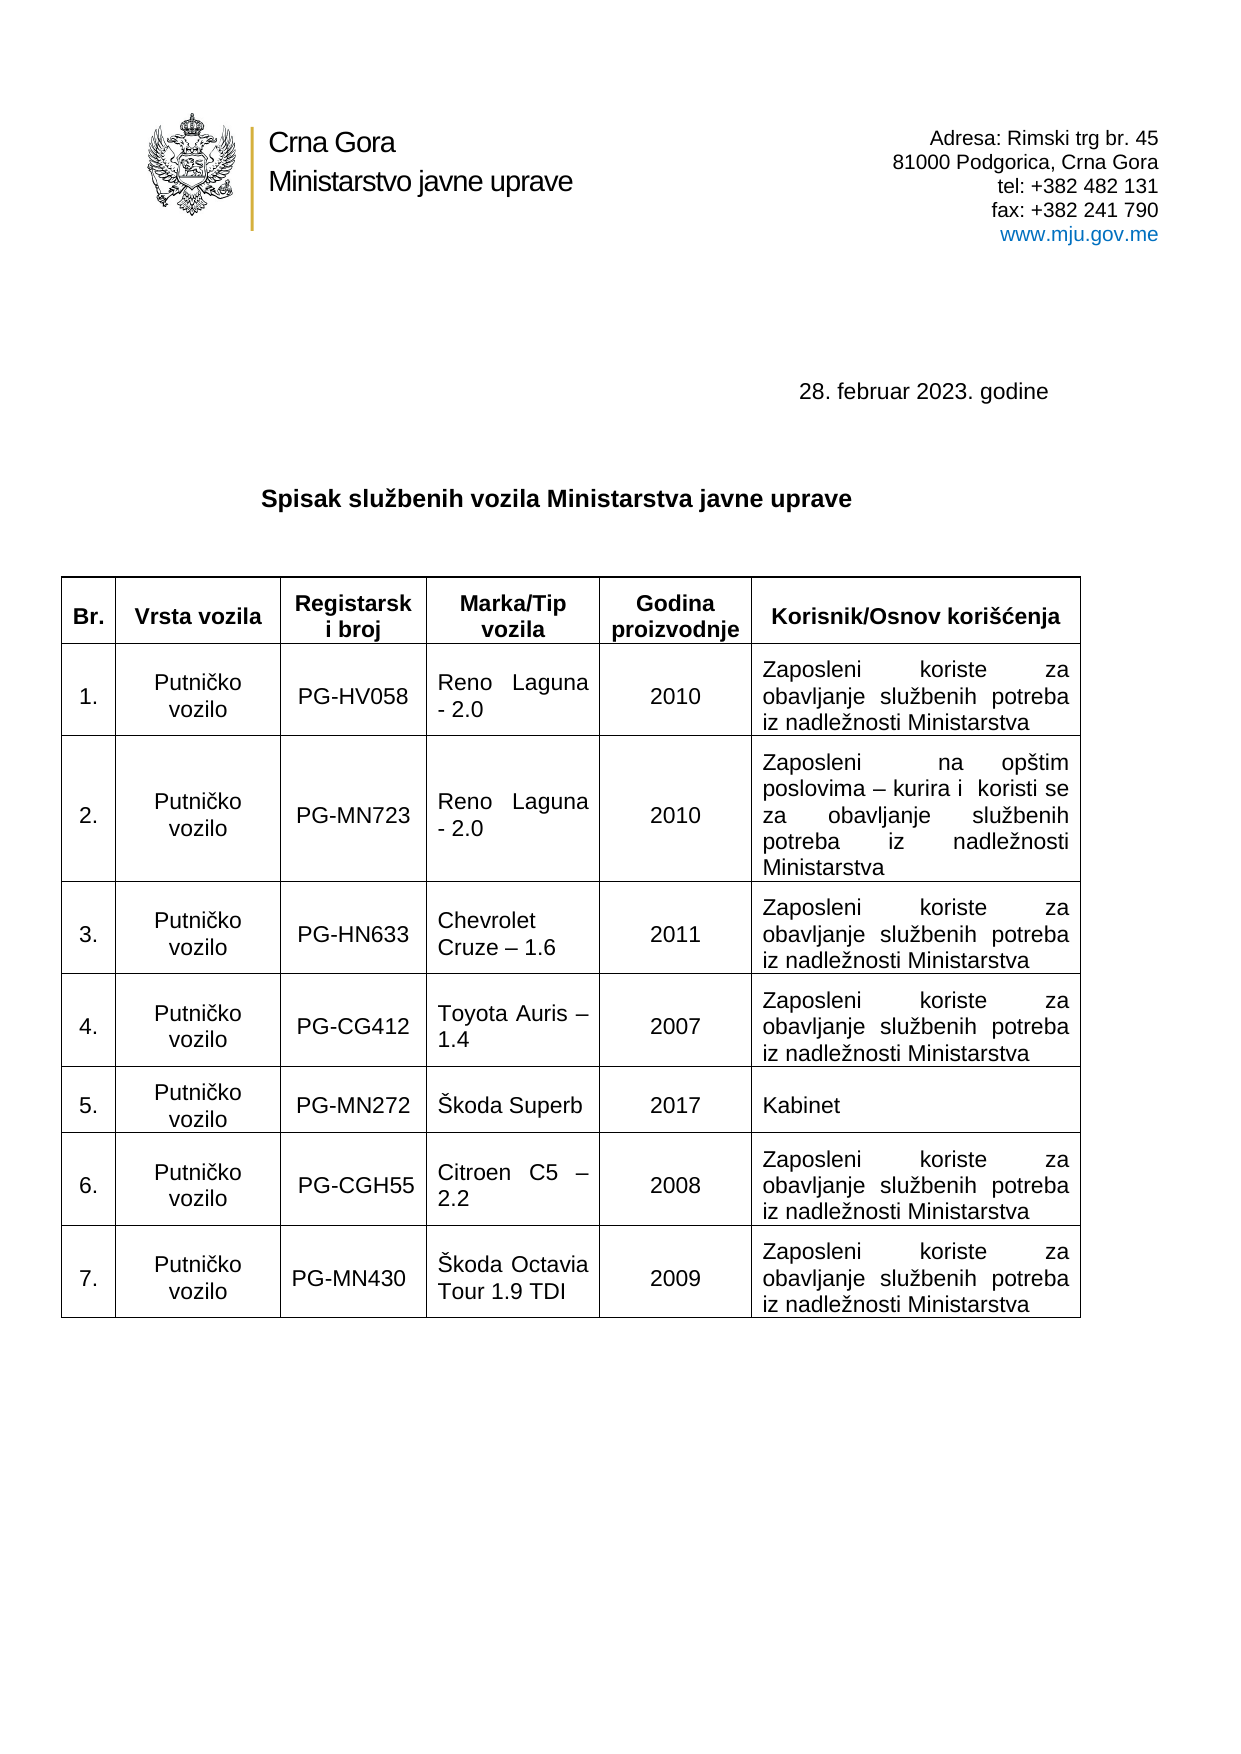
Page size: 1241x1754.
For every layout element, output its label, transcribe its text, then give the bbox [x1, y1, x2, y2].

table_cell 2008 [600, 1133, 751, 1225]
table_cell 2. [62, 736, 115, 881]
table_cell Reno Laguna - 2.0 [427, 644, 599, 735]
table_cell PG-CG412 [281, 974, 426, 1066]
table_cell Putničko vozilo [116, 1226, 280, 1317]
table_header Marka/Tip vozila [427, 578, 599, 643]
table_cell PG-CGH55 [281, 1133, 426, 1225]
text Spisak službenih vozila Ministarstva javne uprave [150, 484, 1090, 513]
table_cell 7. [62, 1226, 115, 1317]
table_cell Škoda Octavia Tour 1.9 TDI [427, 1226, 599, 1317]
table_cell PG-HV058 [281, 644, 426, 735]
picture [147, 113, 236, 216]
table_header Korisnik/Osnov korišćenja [752, 578, 1080, 643]
table_cell 2010 [600, 736, 751, 881]
table_cell Putničko vozilo [116, 882, 280, 973]
table_cell Škoda Superb [427, 1067, 599, 1132]
table_cell Putničko vozilo [116, 974, 280, 1066]
table_cell Putničko vozilo [116, 736, 280, 881]
table_header Br. [62, 578, 115, 643]
table_cell 2011 [600, 882, 751, 973]
table_cell 2007 [600, 974, 751, 1066]
table_header Vrsta vozila [116, 578, 280, 643]
table_cell PG-HN633 [281, 882, 426, 973]
table_cell Zaposleni koriste za obavljanje službenih potreba iz nadležnosti Ministarstva [752, 1226, 1080, 1317]
table_cell 2010 [600, 644, 751, 735]
table_cell 6. [62, 1133, 115, 1225]
table_cell Toyota Auris – 1.4 [427, 974, 599, 1066]
table_cell 2009 [600, 1226, 751, 1317]
table_cell PG-MN430 [281, 1226, 426, 1317]
table_cell Citroen C5 –2.2 [427, 1133, 599, 1225]
table_cell 4. [62, 974, 115, 1066]
table_cell 2017 [600, 1067, 751, 1132]
table_cell Putničko vozilo [116, 644, 280, 735]
table_cell Zaposleni koriste za obavljanje službenih potreba iz nadležnosti Ministarstva [752, 974, 1080, 1066]
table_cell Zaposleni koriste za obavljanje službenih potreba iz nadležnosti Ministarstva [752, 882, 1080, 973]
table_cell PG-MN723 [281, 736, 426, 881]
table_cell Reno Laguna - 2.0 [427, 736, 599, 881]
table_cell Kabinet [752, 1067, 1080, 1132]
table_cell Zaposleni koriste za obavljanje službenih potreba iz nadležnosti Ministarstva [752, 644, 1080, 735]
table_cell Zaposleni na opštim poslovima – kurira i koristi se za obavljanje službenih potreba iz nadležnosti Ministarstva [752, 736, 1080, 881]
table_cell Chevrolet Cruze – 1.6 [427, 882, 599, 973]
table_header Registarski broj [281, 578, 426, 643]
table_header Godina proizvodnje [600, 578, 751, 643]
table_cell 1. [62, 644, 115, 735]
table_cell Putničko vozilo [116, 1067, 280, 1132]
table_cell PG-MN272 [281, 1067, 426, 1132]
table_cell 3. [62, 882, 115, 973]
table_cell Putničko vozilo [116, 1133, 280, 1225]
table_cell Zaposleni koriste za obavljanje službenih potreba iz nadležnosti Ministarstva [752, 1133, 1080, 1225]
table_cell 5. [62, 1067, 115, 1132]
text 28. februar 2023. godine [150, 378, 1090, 404]
